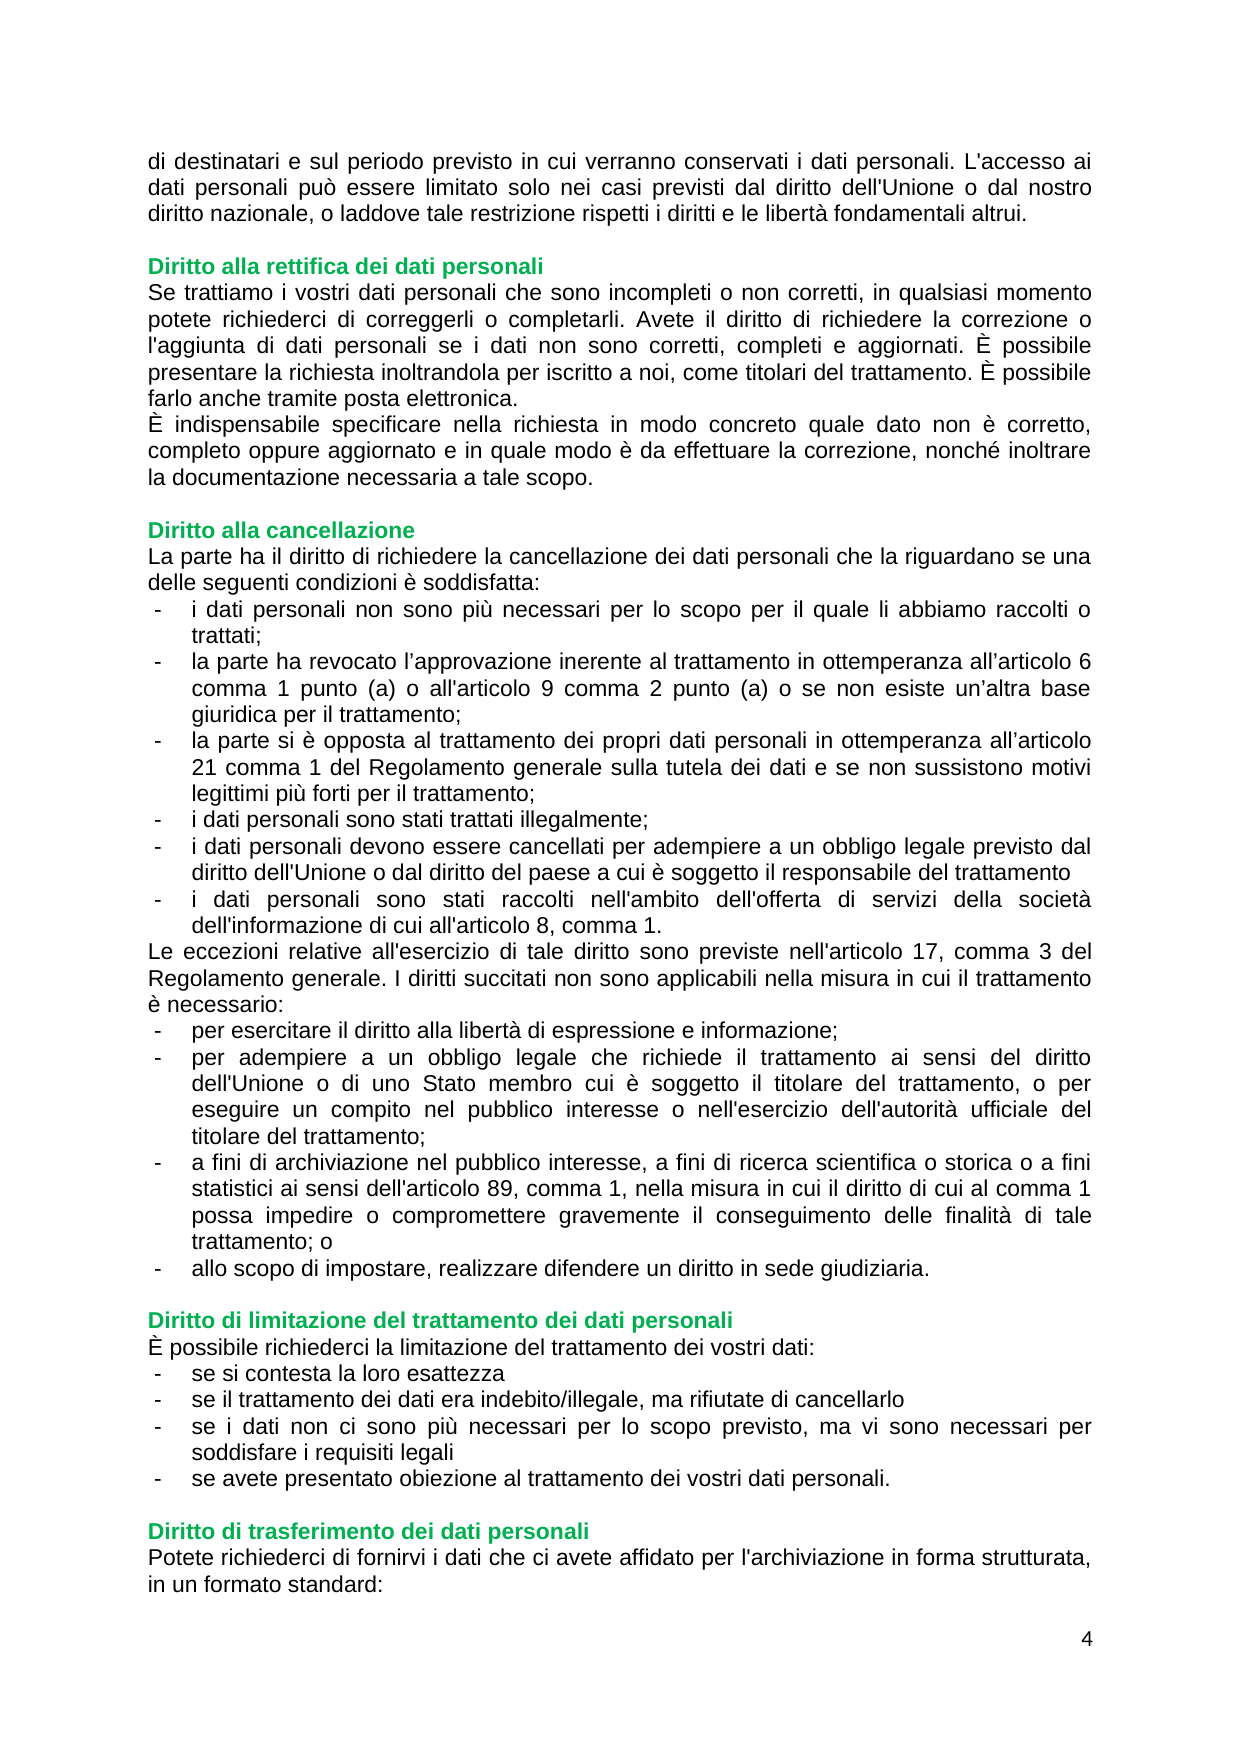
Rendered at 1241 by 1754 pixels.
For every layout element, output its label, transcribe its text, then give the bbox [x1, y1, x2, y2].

list se si contesta la loro esattezza [154, 1360, 1093, 1386]
text Le eccezioni relative all'esercizio di tale diritto sono previste nell'articolo 17, comma 3 del Regolamento generale. I diritti succitati non sono applicabili nella misura in cui il trattamento è necessario: [148, 938, 1093, 1017]
text Diritto alla rettifica dei dati personali [148, 253, 1093, 279]
text Se trattiamo i vostri dati personali che sono incompleti o non corretti, in qualsiasi momento potete richiederci di correggerli o completarli. Avete il diritto di richiedere la correzione o l'aggiunta di dati personali se i dati non sono corretti, completi e aggiornati. È possibile presentare la richiesta inoltrandola per iscritto a noi, come titolari del trattamento. È possibile farlo anche tramite posta elettronica. [148, 279, 1093, 411]
list se i dati non ci sono più necessari per lo scopo previsto, ma vi sono necessari per soddisfare i requisiti legali [154, 1413, 1093, 1465]
list i dati personali sono stati raccolti nell'ambito dell'offerta di servizi della società dell'informazione di cui all'articolo 8, comma 1. [154, 886, 1093, 938]
text È indispensabile specificare nella richiesta in modo concreto quale dato non è corretto, completo oppure aggiornato e in quale modo è da effettuare la correzione, nonché inoltrare la documentazione necessaria a tale scopo. [148, 411, 1093, 490]
list a fini di archiviazione nel pubblico interesse, a fini di ricerca scientifica o storica o a fini statistici ai sensi dell'articolo 89, comma 1, nella misura in cui il diritto di cui al comma 1 possa impedire o compromettere gravemente il conseguimento delle finalità di tale trattamento; o [154, 1149, 1093, 1254]
list per adempiere a un obbligo legale che richiede il trattamento ai sensi del diritto dell'Unione o di uno Stato membro cui è soggetto il titolare del trattamento, o per eseguire un compito nel pubblico interesse o nell'esercizio dell'autorità ufficiale del titolare del trattamento; [154, 1044, 1093, 1149]
text Diritto alla cancellazione [148, 517, 1093, 543]
text È possibile richiederci la limitazione del trattamento dei vostri dati: [148, 1333, 1093, 1360]
list i dati personali sono stati trattati illegalmente; [154, 806, 1093, 833]
list i dati personali devono essere cancellati per adempiere a un obbligo legale previsto dal diritto dell'Unione o dal diritto del paese a cui è soggetto il responsabile del trattamento [154, 833, 1093, 886]
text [148, 148, 1093, 227]
list se avete presentato obiezione al trattamento dei vostri dati personali. [154, 1465, 1093, 1492]
list per esercitare il diritto alla libertà di espressione e informazione; [154, 1017, 1093, 1044]
list la parte ha revocato l’approvazione inerente al trattamento in ottemperanza all’articolo 6 comma 1 punto (a) o all'articolo 9 comma 2 punto (a) o se non esiste un’altra base giuridica per il trattamento; [154, 648, 1093, 727]
text La parte ha il diritto di richiedere la cancellazione dei dati personali che la riguardano se una delle seguenti condizioni è soddisfatta: [148, 543, 1093, 596]
text Diritto di limitazione del trattamento dei dati personali [148, 1307, 1093, 1333]
list i dati personali non sono più necessari per lo scopo per il quale li abbiamo raccolti o trattati; [154, 596, 1093, 648]
list allo scopo di impostare, realizzare difendere un diritto in sede giudiziaria. [154, 1254, 1093, 1281]
text Potete richiederci di fornirvi i dati che ci avete affidato per l'archiviazione in forma strutturata, in un formato standard: [148, 1544, 1093, 1597]
list se il trattamento dei dati era indebito/illegale, ma rifiutate di cancellarlo [154, 1386, 1093, 1413]
text Diritto di trasferimento dei dati personali [148, 1518, 1093, 1544]
list la parte si è opposta al trattamento dei propri dati personali in ottemperanza all’articolo 21 comma 1 del Regolamento generale sulla tutela dei dati e se non sussistono motivi legittimi più forti per il trattamento; [154, 727, 1093, 806]
